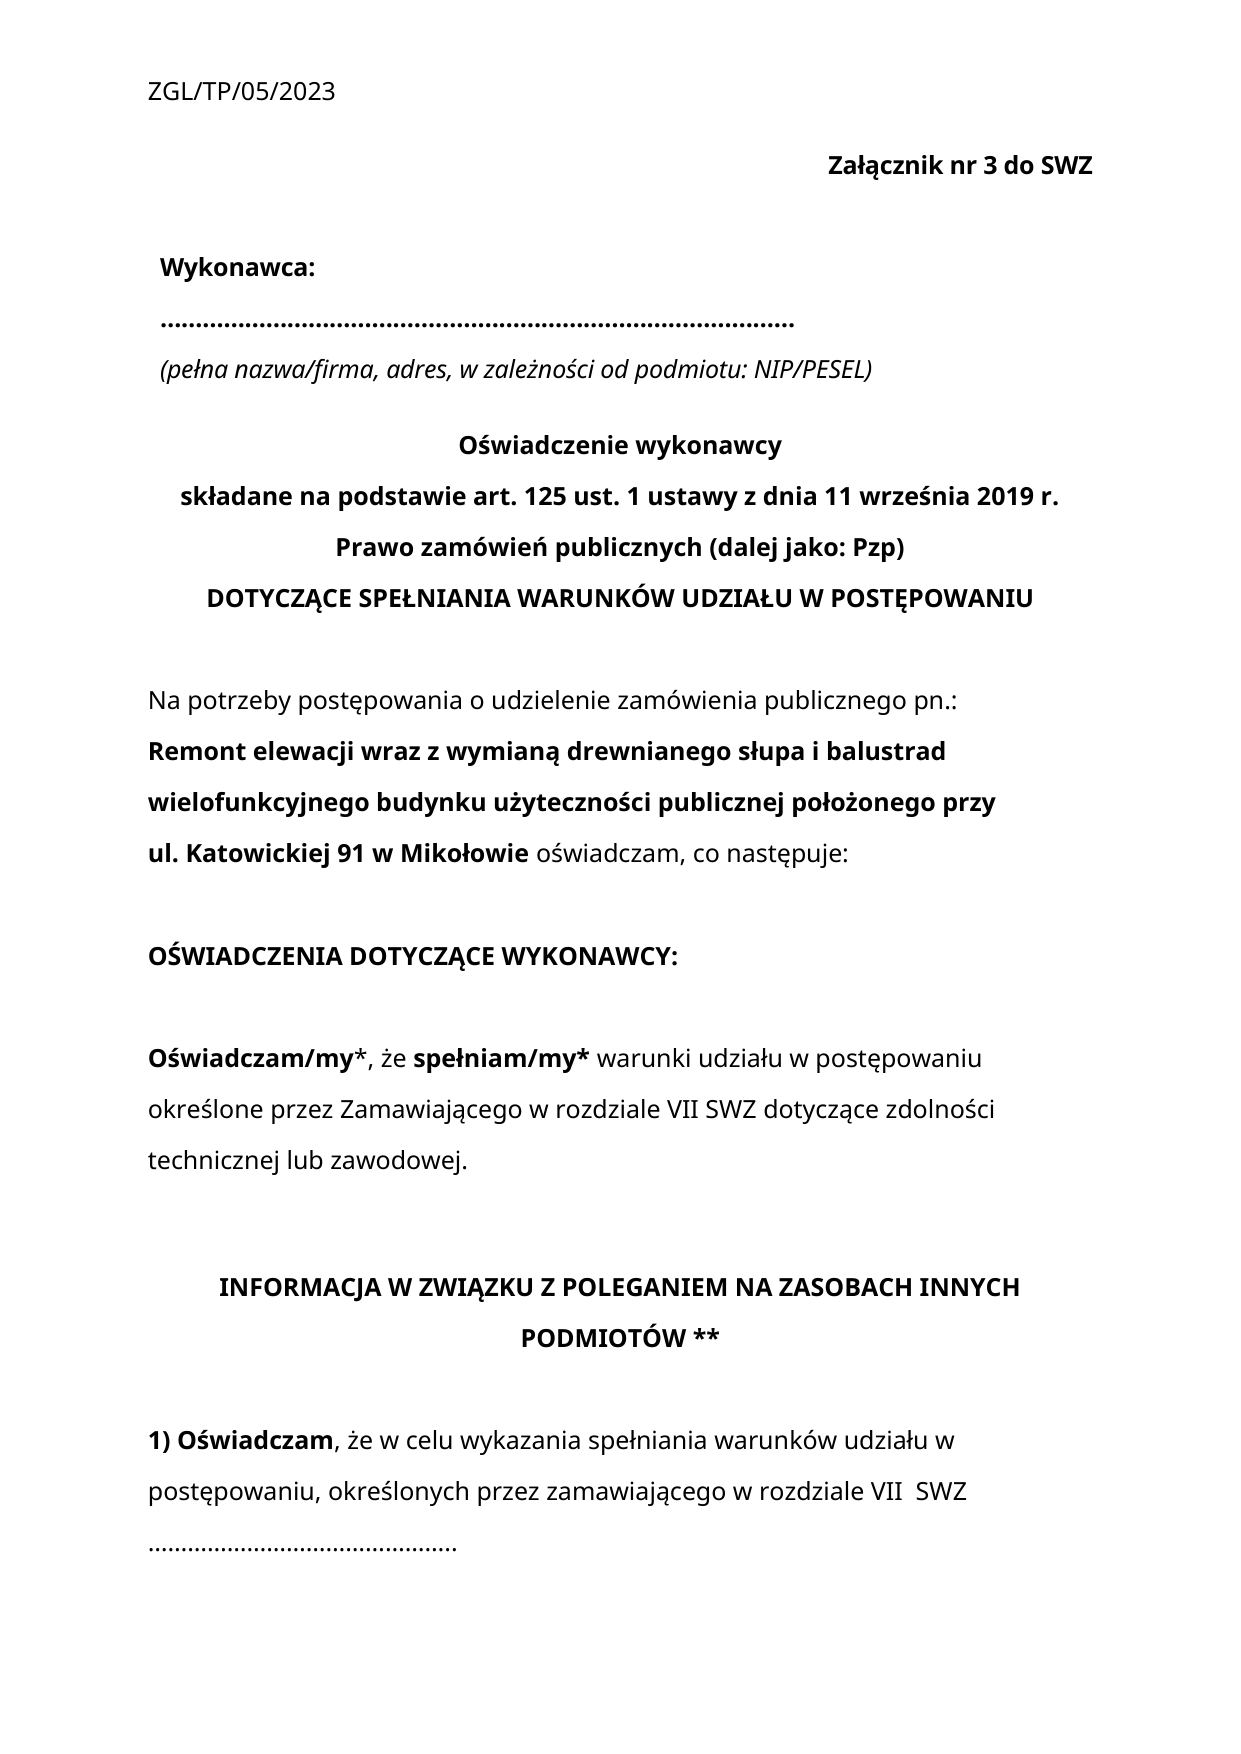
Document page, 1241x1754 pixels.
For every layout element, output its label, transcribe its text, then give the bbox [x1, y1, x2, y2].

text ……………………………………………………………………………… [160, 301, 1093, 335]
text 1) Oświadczam, że w celu wykazania spełniania warunków udziału w postępowaniu, określonych przez zamawiającego w rozdziale VII SWZ ……………………………………….. [148, 1423, 1093, 1559]
text Oświadczam/my*, że spełniam/my* warunki udziału w postępowaniu określone przez Zamawiającego w rozdziale VII SWZ dotyczące zdolności technicznej lub zawodowej. [148, 1040, 1093, 1176]
text Wykonawca: [160, 250, 1093, 284]
text Załącznik nr 3 do SWZ [160, 148, 1093, 182]
text Na potrzeby postępowania o udzielenie zamówienia publicznego pn.: [148, 683, 1093, 717]
text OŚWIADCZENIA DOTYCZĄCE WYKONAWCY: [148, 938, 1093, 972]
list ul. Katowickiej 91 w Mikołowie oświadczam, co następuje: [148, 836, 1093, 870]
subtitle Oświadczenie wykonawcy składane na podstawie art. 125 ust. 1 ustawy z dnia 11 września 2019 r. Prawo zamówień publicznych (dalej jako: Pzp) DOTYCZĄCE SPEŁNIANIA WARUNKÓW UDZIAŁU W POSTĘPOWANIU [148, 428, 1093, 615]
text (pełna nazwa/firma, adres, w zależności od podmiotu: NIP/PESEL) [160, 352, 1093, 386]
list Remont elewacji wraz z wymianą drewnianego słupa i balustrad wielofunkcyjnego budynku użyteczności publicznej położonego przy [148, 734, 1093, 819]
subtitle INFORMACJA W ZWIĄZKU Z POLEGANIEM NA ZASOBACH INNYCH PODMIOTÓW ** [148, 1269, 1093, 1354]
